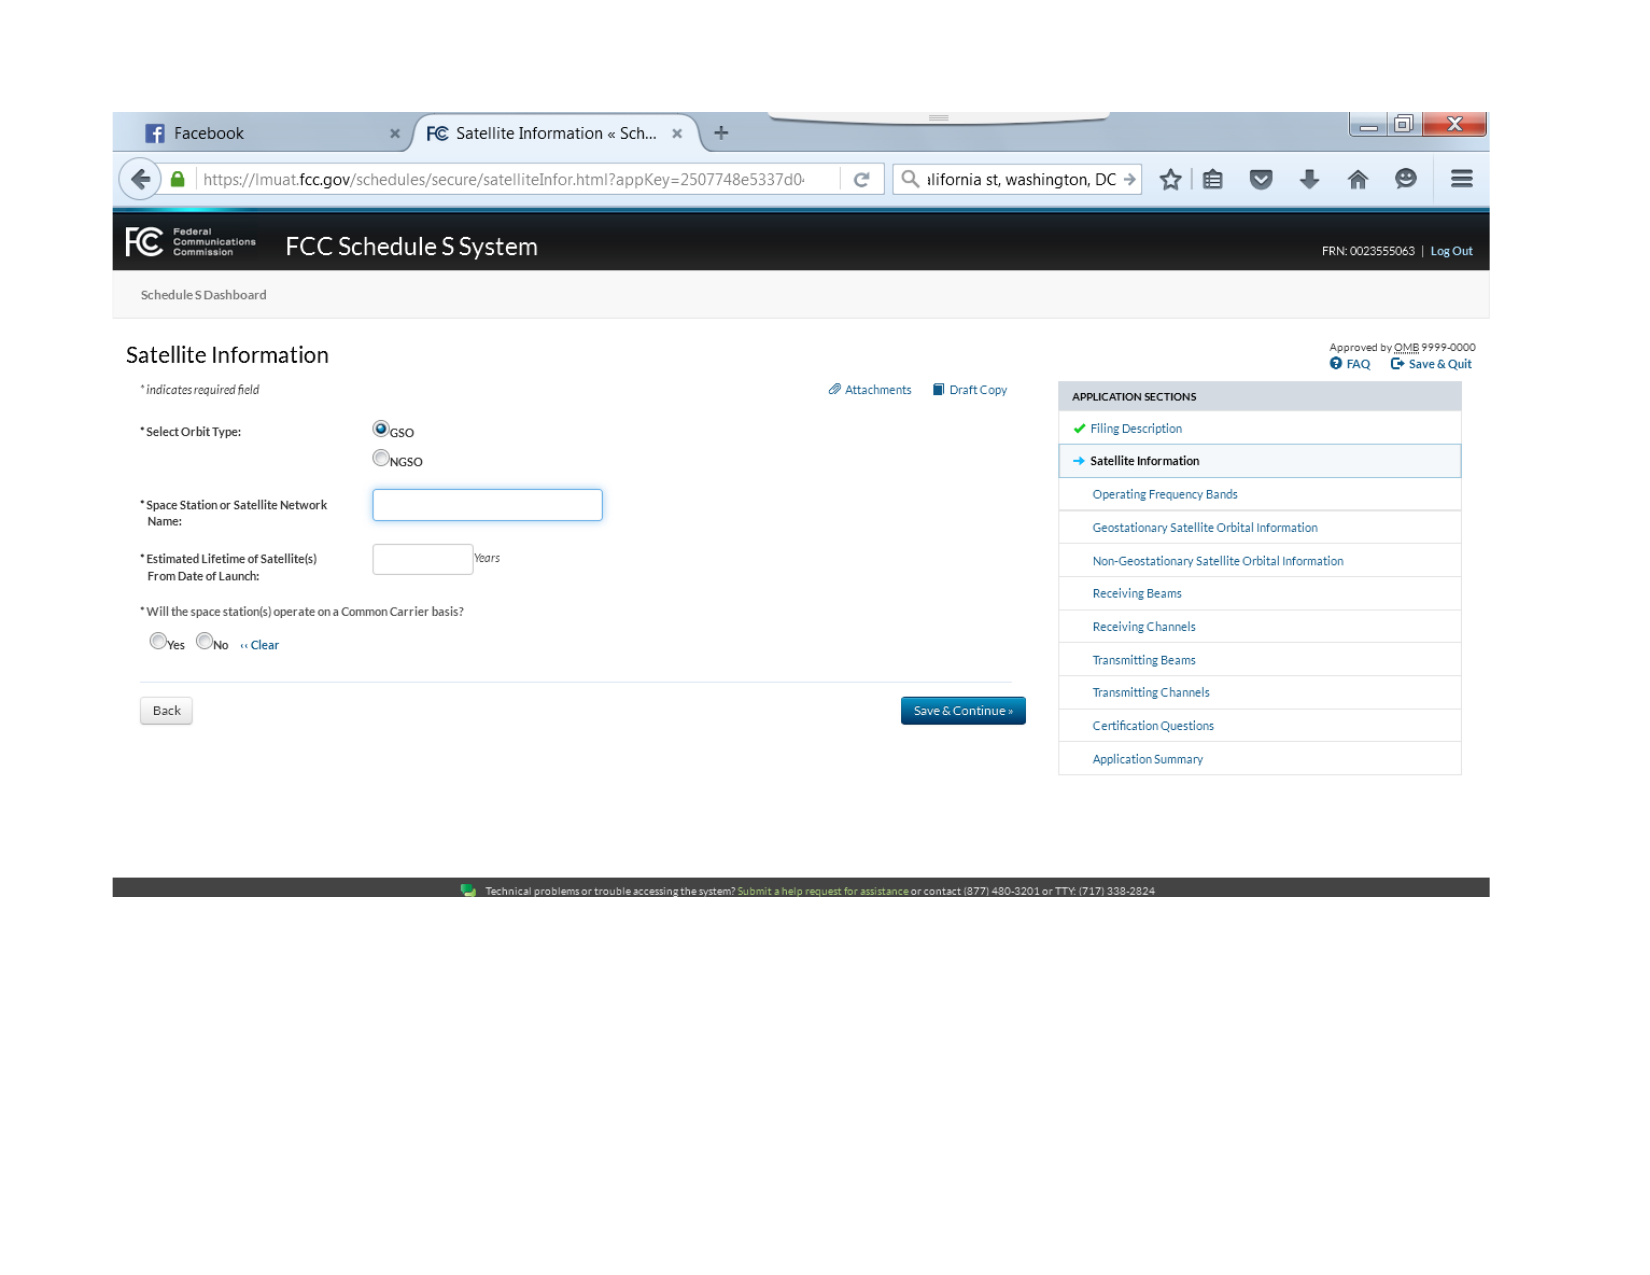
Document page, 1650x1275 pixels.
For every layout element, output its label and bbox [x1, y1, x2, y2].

picture [112, 112, 1490, 897]
